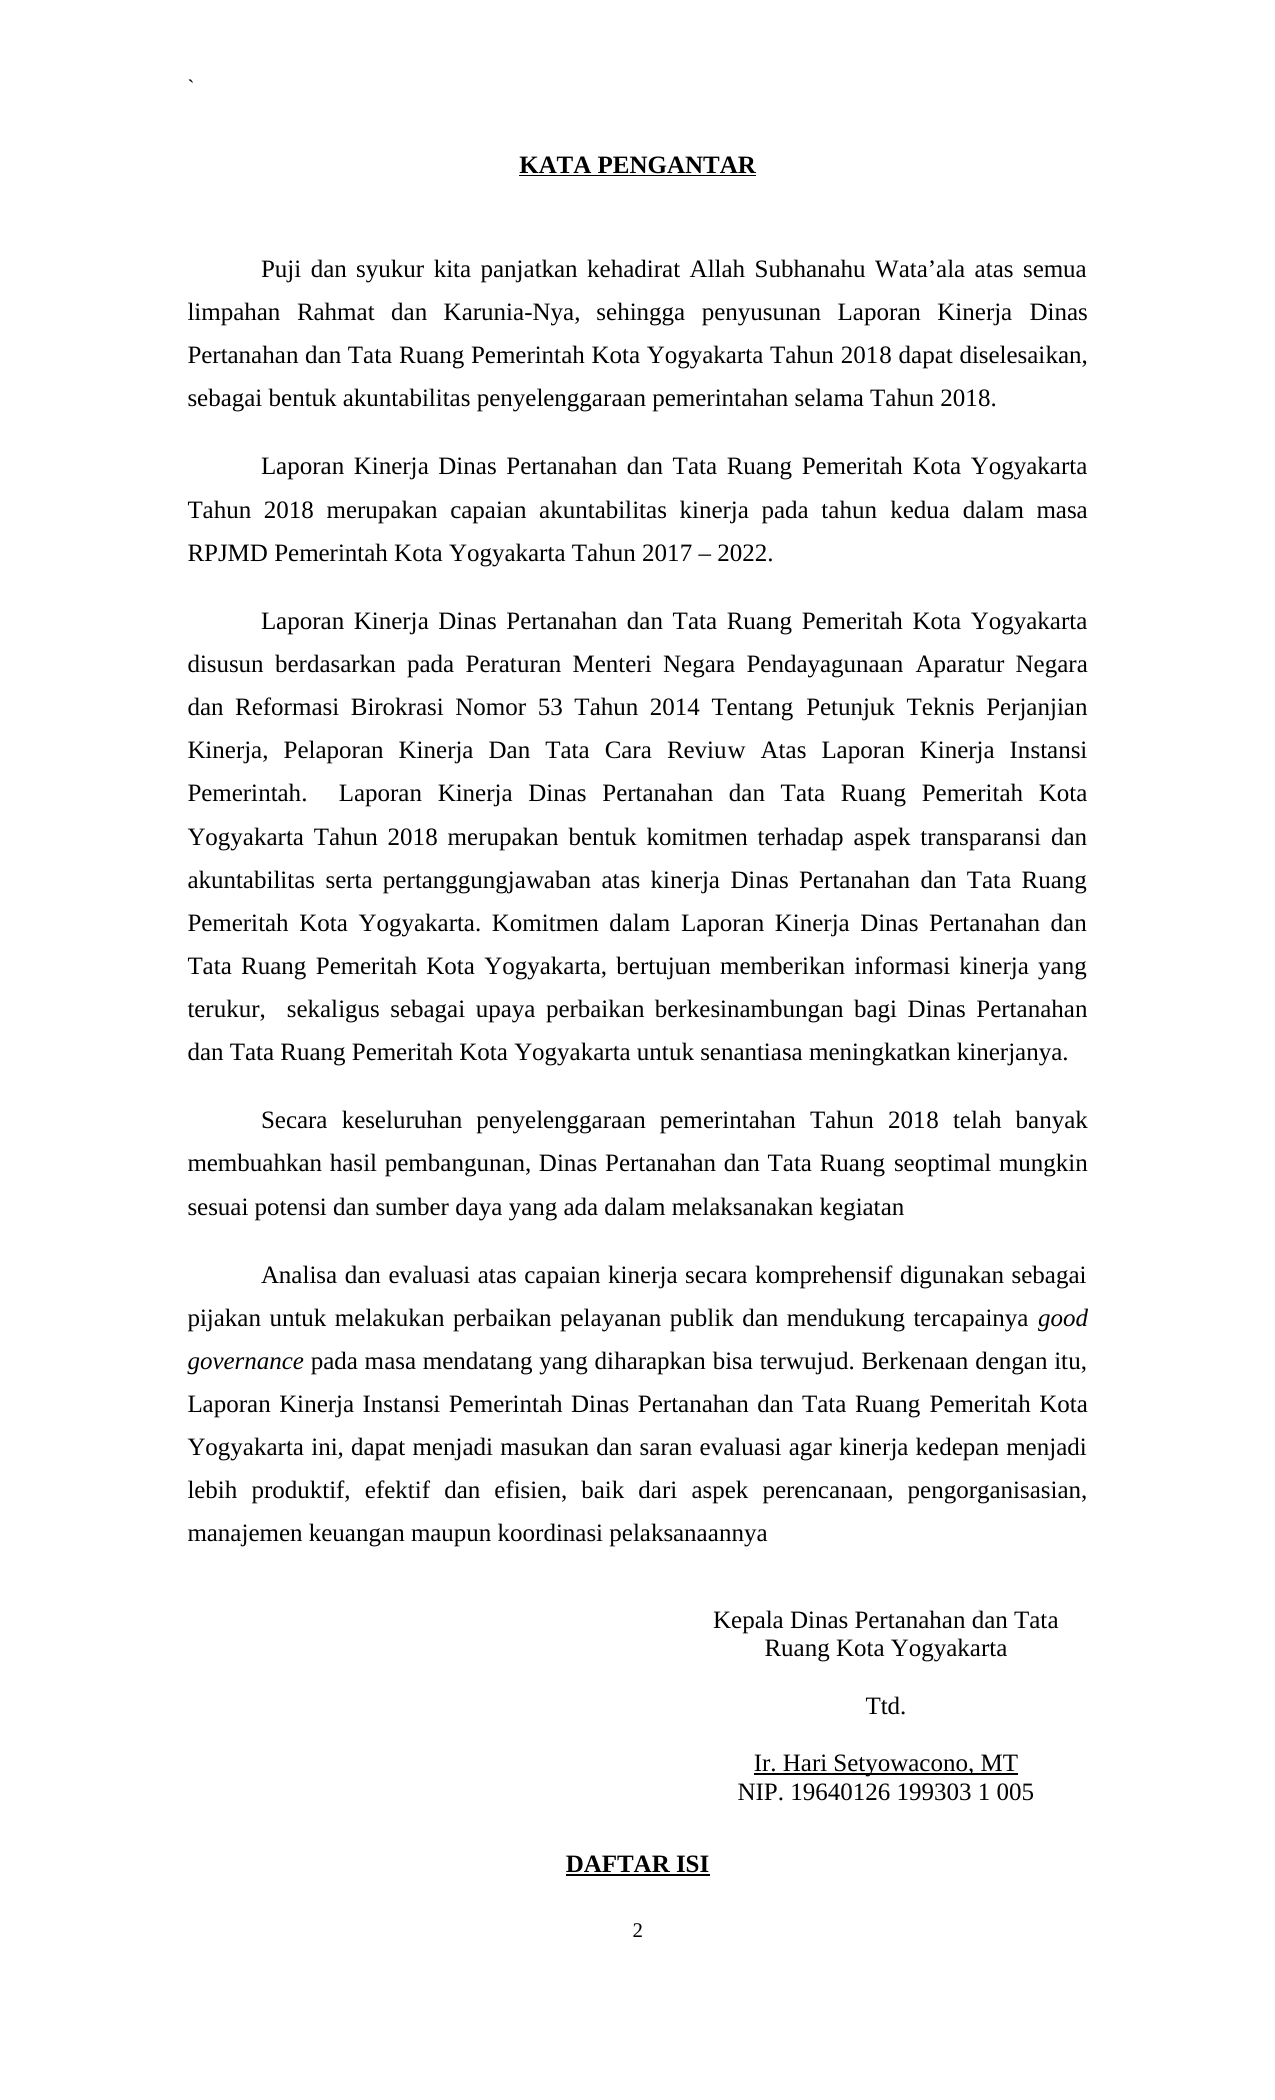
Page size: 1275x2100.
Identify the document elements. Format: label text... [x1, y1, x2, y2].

text Laporan Kinerja Dinas Pertanahan dan Tata Ruang Pemeritah Kota Yogyakarta Tahun 2018 merupakan capaian akuntabilitas kinerja pada tahun kedua dalam masa RPJMD Pemerintah Kota Yogyakarta Tahun 2017 – 2022. [187, 452, 1088, 567]
text Puji dan syukur kita panjatkan kehadirat Allah Subhanahu Wata’ala atas semua limpahan Rahmat dan Karunia-Nya, sehingga penyusunan Laporan Kinerja Dinas Pertanahan dan Tata Ruang Pemerintah Kota Yogyakarta Tahun 2018 dapat diselesaikan, sebagai bentuk akuntabilitas penyelenggaraan pemerintahan selama Tahun 2018. [187, 254, 1088, 412]
text Analisa dan evaluasi atas capaian kinerja secara komprehensif digunakan sebagai pijakan untuk melakukan perbaikan pelayanan publik dan mendukung tercapainya good governance pada masa mendatang yang diharapkan bisa terwujud. Berkenaan dengan itu, Laporan Kinerja Instansi Pemerintah Dinas Pertanahan dan Tata Ruang Pemeritah Kota Yogyakarta ini, dapat menjadi masukan dan saran evaluasi agar kinerja kedepan menjadi lebih produktif, efektif dan efisien, baik dari aspek perencanaan, pengorganisasian, manajemen keuangan maupun koordinasi pelaksanaannya [187, 1260, 1088, 1547]
text Kepala Dinas Pertanahan dan Tata Ruang Kota Yogyakarta [684, 1605, 1088, 1662]
text Ir. Hari Setyowacono, MT [684, 1748, 1088, 1777]
text Ttd. [684, 1691, 1088, 1720]
subtitle KATA PENGANTAR [187, 150, 1088, 179]
subtitle DAFTAR ISI [187, 1849, 1088, 1878]
text NIP. 19640126 199303 1 005 [684, 1777, 1088, 1806]
text Laporan Kinerja Dinas Pertanahan dan Tata Ruang Pemeritah Kota Yogyakarta disusun berdasarkan pada Peraturan Menteri Negara Pendayagunaan Aparatur Negara dan Reformasi Birokrasi Nomor 53 Tahun 2014 Tentang Petunjuk Teknis Perjanjian Kinerja, Pelaporan Kinerja Dan Tata Cara Reviuw Atas Laporan Kinerja Instansi Pemerintah. Laporan Kinerja Dinas Pertanahan dan Tata Ruang Pemeritah Kota Yogyakarta Tahun 2018 merupakan bentuk komitmen terhadap aspek transparansi dan akuntabilitas serta pertanggungjawaban atas kinerja Dinas Pertanahan dan Tata Ruang Pemeritah Kota Yogyakarta. Komitmen dalam Laporan Kinerja Dinas Pertanahan dan Tata Ruang Pemeritah Kota Yogyakarta, bertujuan memberikan informasi kinerja yang terukur, sekaligus sebagai upaya perbaikan berkesinambungan bagi Dinas Pertanahan dan Tata Ruang Pemeritah Kota Yogyakarta untuk senantiasa meningkatkan kinerjanya. [187, 606, 1088, 1066]
text Secara keseluruhan penyelenggaraan pemerintahan Tahun 2018 telah banyak membuahkan hasil pembangunan, Dinas Pertanahan dan Tata Ruang seoptimal mungkin sesuai potensi dan sumber daya yang ada dalam melaksanakan kegiatan [187, 1105, 1088, 1220]
